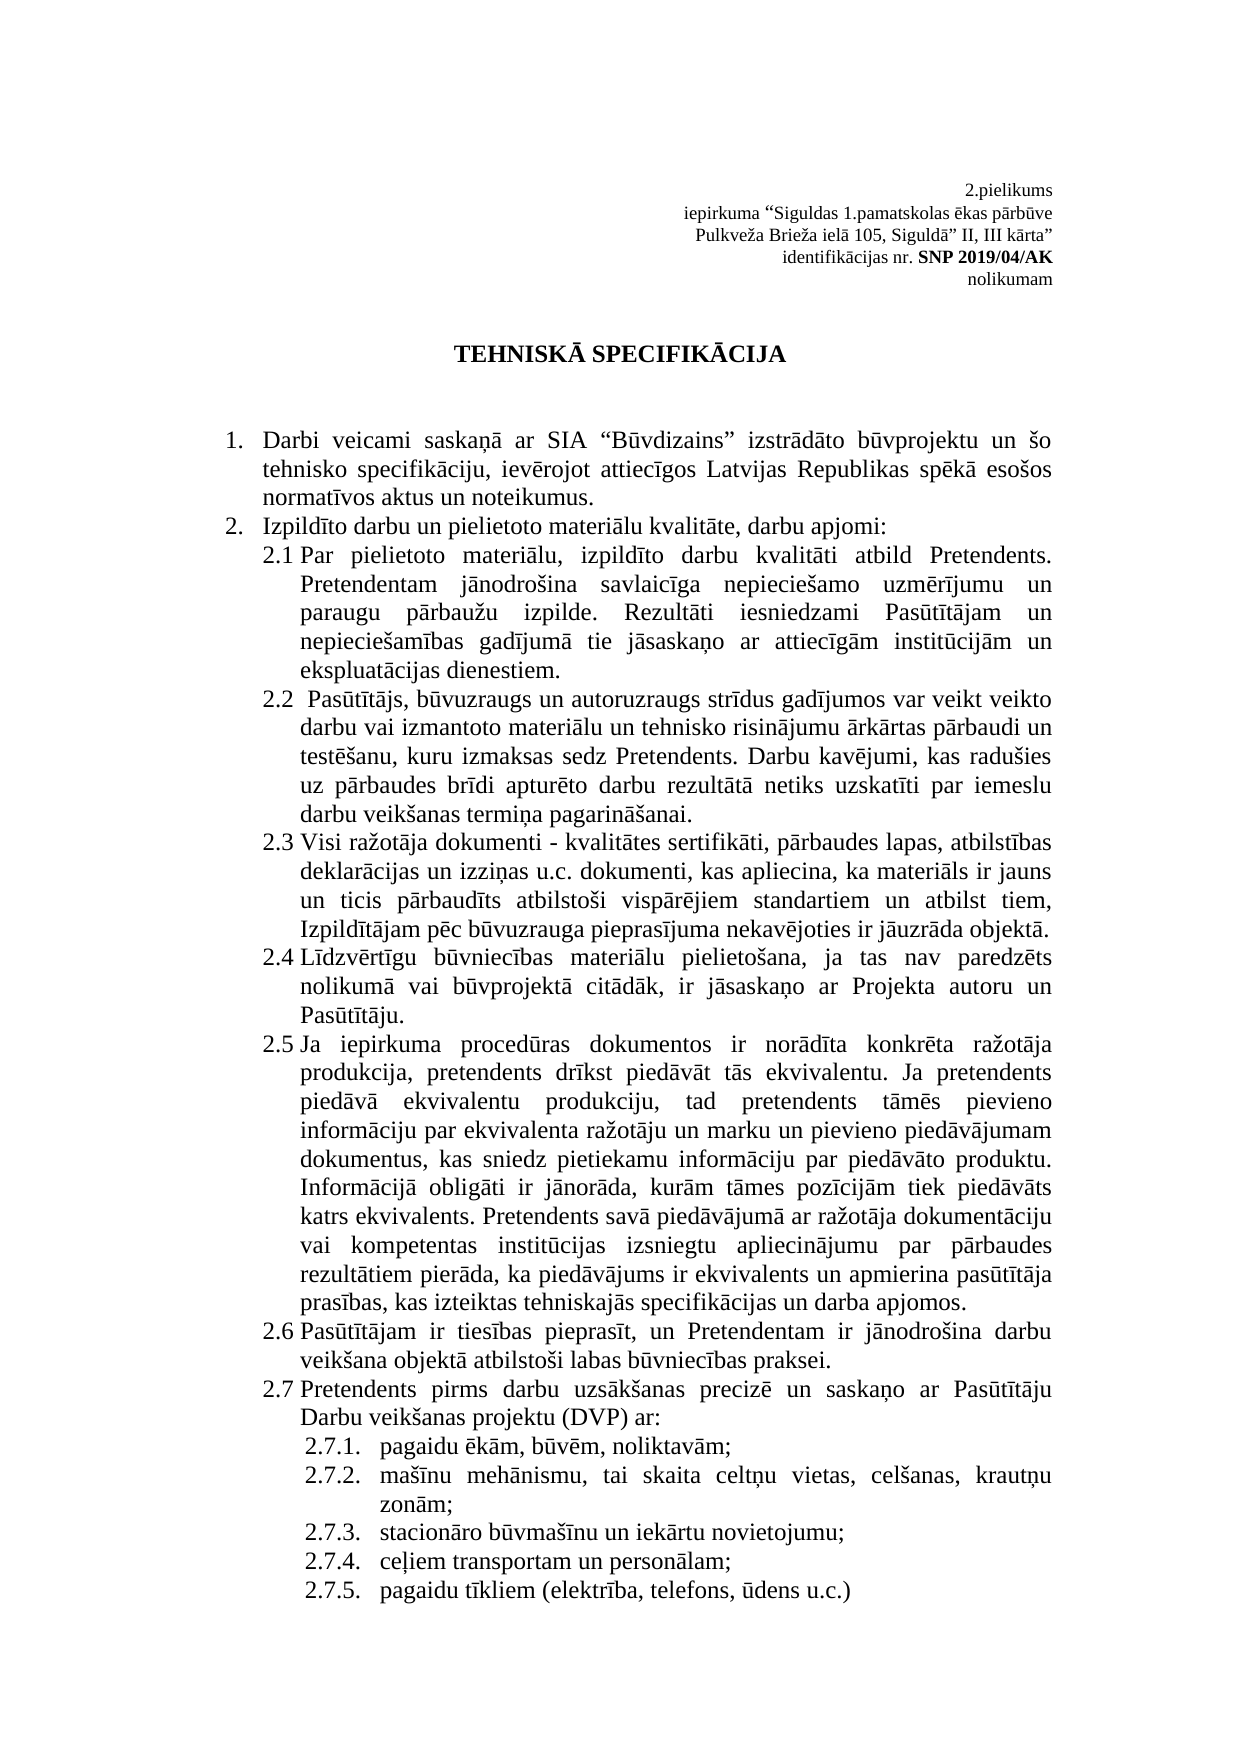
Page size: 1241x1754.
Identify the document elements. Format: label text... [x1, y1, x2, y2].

text iepirkuma “Siguldas 1.pamatskolas ēkas pārbūve [187, 200, 1053, 224]
list Pasūtītājs, būvuzraugs un autoruzraugs strīdus gadījumos var veikt veikto darbu vai izmantoto materiālu un tehnisko risinājumu ārkārtas pārbaudi un testēšanu, kuru izmaksas sedz Pretendents. Darbu kavējumi, kas radušies uz pārbaudes brīdi apturēto darbu rezultātā netiks uzskatīti par iemeslu darbu veikšanas termiņa pagarināšanai. [262, 684, 1053, 827]
text TEHNISKĀ SPECIFIKĀCIJA [187, 339, 1053, 367]
list Ja iepirkuma procedūras dokumentos ir norādīta konkrēta ražotāja produkcija, pretendents drīkst piedāvāt tās ekvivalentu. Ja pretendents piedāvā ekvivalentu produkciju, tad pretendents tāmēs pievieno informāciju par ekvivalenta ražotāju un marku un pievieno piedāvājumam dokumentus, kas sniedz pietiekamu informāciju par piedāvāto produktu. Informācijā obligāti ir jānorāda, kurām tāmes pozīcijām tiek piedāvāts katrs ekvivalents. Pretendents savā piedāvājumā ar ražotāja dokumentāciju vai kompetentas institūcijas izsniegtu apliecinājumu par pārbaudes rezultātiem pierāda, ka piedāvājums ir ekvivalents un apmierina pasūtītāja prasības, kas izteiktas tehniskajās specifikācijas un darba apjomos. [262, 1029, 1053, 1316]
text 2.pielikums [187, 179, 1053, 200]
text Pulkveža Brieža ielā 105, Siguldā” II, III kārta” [187, 224, 1053, 246]
list Izpildīto darbu un pielietoto materiālu kvalitāte, darbu apjomi: [225, 511, 1053, 540]
list pagaidu tīkliem (elektrība, telefons, ūdens u.c.) [304, 1575, 1053, 1604]
list mašīnu mehānismu, tai skaita celtņu vietas, celšanas, krautņu zonām; [304, 1460, 1053, 1517]
list ceļiem transportam un personālam; [304, 1546, 1053, 1575]
list pagaidu ēkām, būvēm, noliktavām; [304, 1431, 1053, 1460]
list stacionāro būvmašīnu un iekārtu novietojumu; [304, 1517, 1053, 1546]
list Par pielietoto materiālu, izpildīto darbu kvalitāti atbild Pretendents. Pretendentam jānodrošina savlaicīga nepieciešamo uzmērījumu un paraugu pārbaužu izpilde. Rezultāti iesniedzami Pasūtītājam un nepieciešamības gadījumā tie jāsaskaņo ar attiecīgām institūcijām un ekspluatācijas dienestiem. [262, 540, 1053, 684]
list Pretendents pirms darbu uzsākšanas precizē un saskaņo ar Pasūtītāju Darbu veikšanas projektu (DVP) ar: [262, 1374, 1053, 1431]
list Darbi veicami saskaņā ar SIA “Būvdizains” izstrādāto būvprojektu un šo tehnisko specifikāciju, ievērojot attiecīgos Latvijas Republikas spēkā esošos normatīvos aktus un noteikumus. [225, 425, 1053, 511]
text nolikumam [187, 267, 1053, 289]
list Līdzvērtīgu būvniecības materiālu pielietošana, ja tas nav paredzēts nolikumā vai būvprojektā citādāk, ir jāsaskaņo ar Projekta autoru un Pasūtītāju. [262, 942, 1053, 1029]
text identifikācijas nr. SNP 2019/04/AK [187, 246, 1053, 267]
list Pasūtītājam ir tiesības pieprasīt, un Pretendentam ir jānodrošina darbu veikšana objektā atbilstoši labas būvniecības praksei. [262, 1316, 1053, 1374]
list Visi ražotāja dokumenti - kvalitātes sertifikāti, pārbaudes lapas, atbilstības deklarācijas un izziņas u.c. dokumenti, kas apliecina, ka materiāls ir jauns un ticis pārbaudīts atbilstoši vispārējiem standartiem un atbilst tiem, Izpildītājam pēc būvuzrauga pieprasījuma nekavējoties ir jāuzrāda objektā. [262, 827, 1053, 942]
